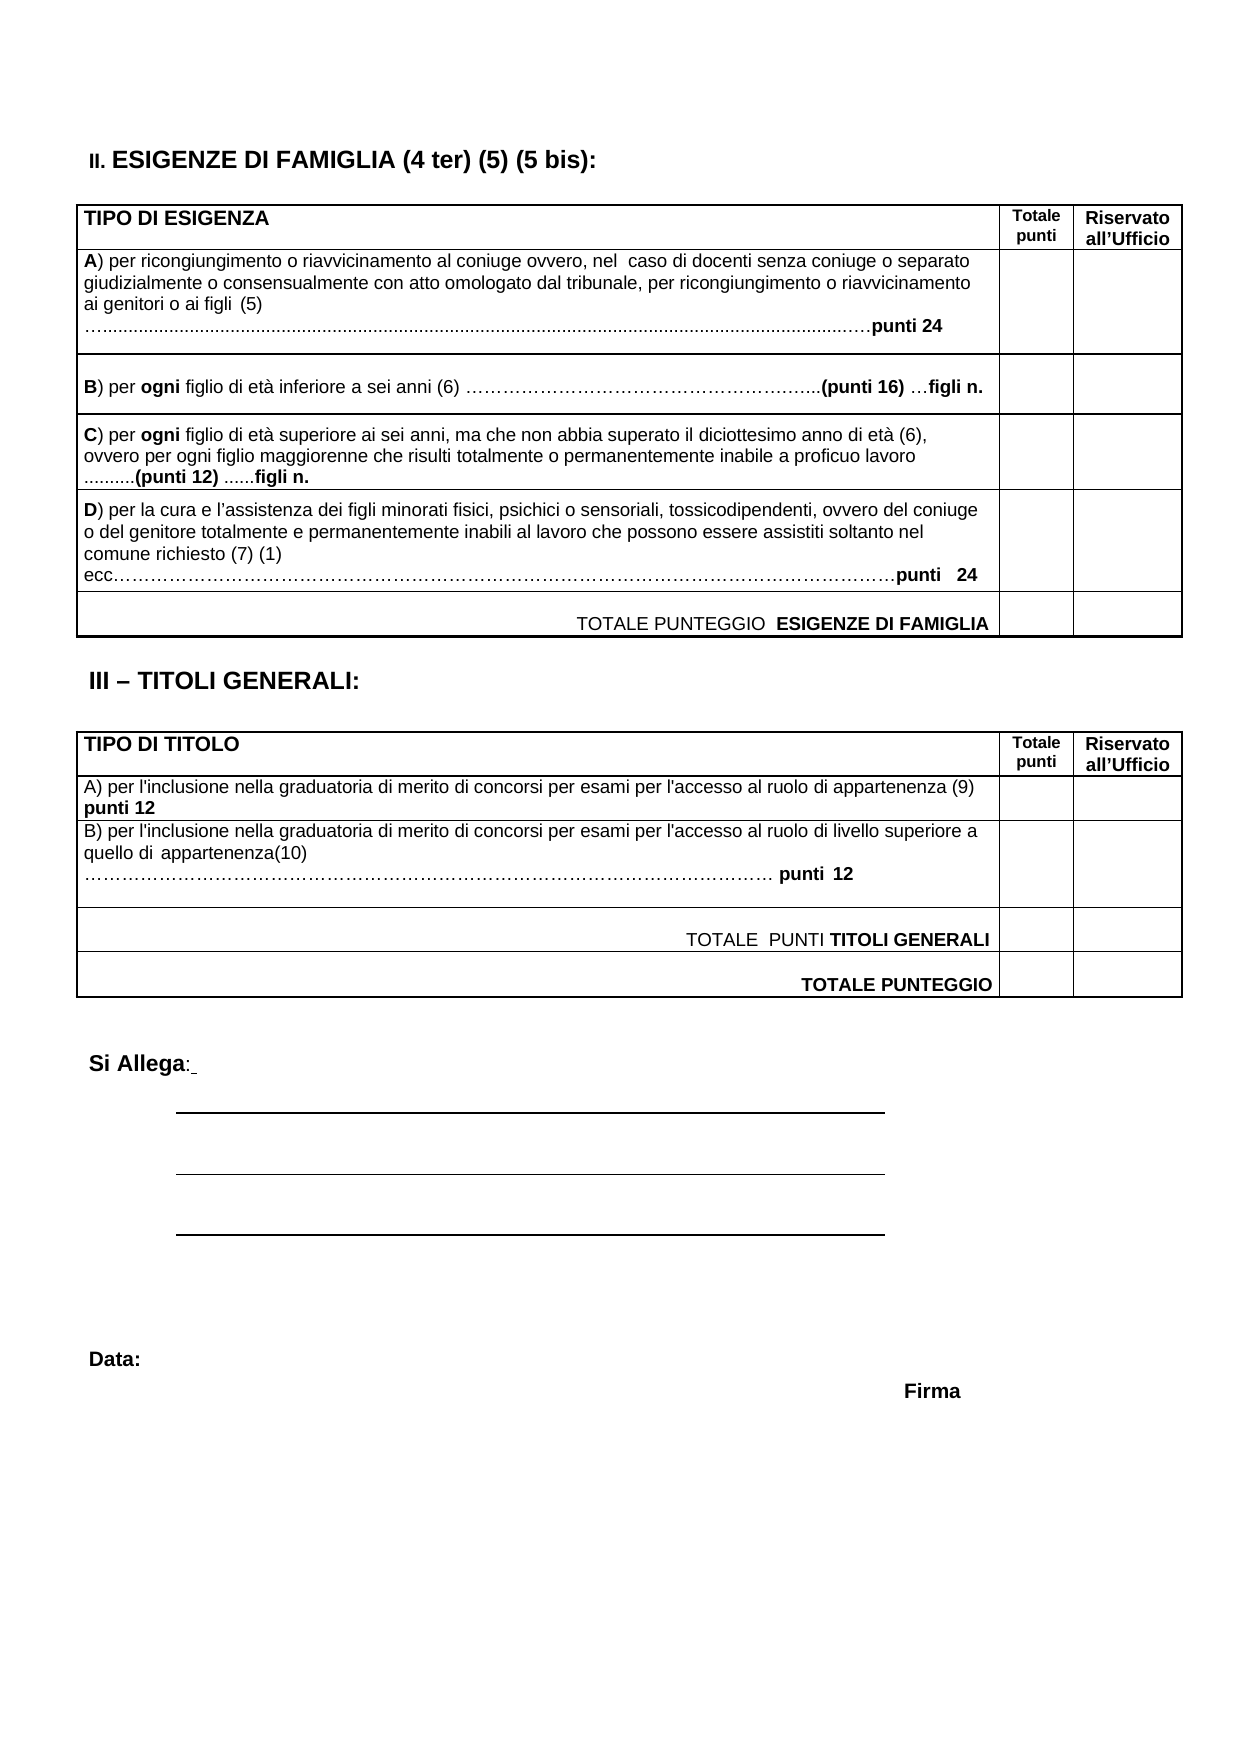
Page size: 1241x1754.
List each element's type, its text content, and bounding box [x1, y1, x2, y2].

text Firma [904, 1379, 1196, 1403]
text Si Allega: [88, 1050, 1196, 1077]
table_cell [1074, 490, 1181, 591]
table_cell TOTALE PUNTEGGIO ESIGENZE DI FAMIGLIA [78, 592, 999, 635]
table_cell [1000, 592, 1073, 635]
subtitle Data: [89, 1347, 152, 1371]
table_header TIPO DI ESIGENZA [78, 206, 999, 249]
table_cell [1000, 355, 1073, 413]
table_header Totale punti [1000, 733, 1073, 775]
table_cell [1000, 250, 1073, 353]
table_cell [1000, 490, 1073, 591]
table_cell [1000, 821, 1073, 907]
table_cell TOTALE PUNTEGGIO [78, 952, 999, 996]
text III – TITOLI GENERALI: [88, 666, 1196, 695]
table_cell [1074, 952, 1181, 996]
table_header Totale punti [1000, 206, 1073, 249]
table_cell [1074, 908, 1181, 951]
table_cell [1074, 250, 1181, 353]
table_header Riservato all’Ufficio [1074, 206, 1181, 249]
table_cell [1074, 821, 1181, 907]
table_cell [1074, 592, 1181, 635]
table_cell [1000, 952, 1073, 996]
table_cell [1000, 777, 1073, 819]
table_cell [1000, 908, 1073, 951]
table_cell B) per ogni figlio di età inferiore a sei anni (6) …………………………………………….…...(punti 16) …figli n. [78, 355, 999, 413]
table_cell A) per l'inclusione nella graduatoria di merito di concorsi per esami per l'accesso al ruolo di appartenenza (9) punti 12 [78, 777, 999, 819]
table_cell TOTALE PUNTI TITOLI GENERALI [78, 908, 999, 951]
subtitle ESIGENZE DI FAMIGLIA (4 ter) (5) (5 bis): [88, 146, 1196, 174]
table_cell A) per ricongiungimento o riavvicinamento al coniuge ovvero, nel caso di docenti senza coniuge o separato giudizialmente o consensualmente con atto omologato dal tribunale, per ricongiungimento o riavvicinamento ai genitori o ai figli (5)…..................................................................................................................................................….punti 24 [78, 250, 999, 353]
table_cell [1074, 777, 1181, 819]
table_cell [1074, 355, 1181, 413]
table_cell [1074, 415, 1181, 489]
table_header Riservato all’Ufficio [1074, 733, 1181, 775]
table_header TIPO DI TITOLO [78, 733, 999, 775]
table_cell D) per la cura e l’assistenza dei figli minorati fisici, psichici o sensoriali, tossicodipendenti, ovvero del coniuge o del genitore totalmente e permanentemente inabili al lavoro che possono essere assistiti soltanto nel comune richiesto (7) (1) ecc………………………………………………………………………………………………………………punti 24 [78, 490, 999, 591]
table_cell B) per l'inclusione nella graduatoria di merito di concorsi per esami per l'accesso al ruolo di livello superiore a quello di appartenenza(10)………………………………………………………………………………………………… punti 12 [78, 821, 999, 907]
table_cell C) per ogni figlio di età superiore ai sei anni, ma che non abbia superato il diciottesimo anno di età (6), ovvero per ogni figlio maggiorenne che risulti totalmente o permanentemente inabile a proficuo lavoro ..........(punti 12) ......figli n. [78, 415, 999, 489]
table_cell [1000, 415, 1073, 489]
